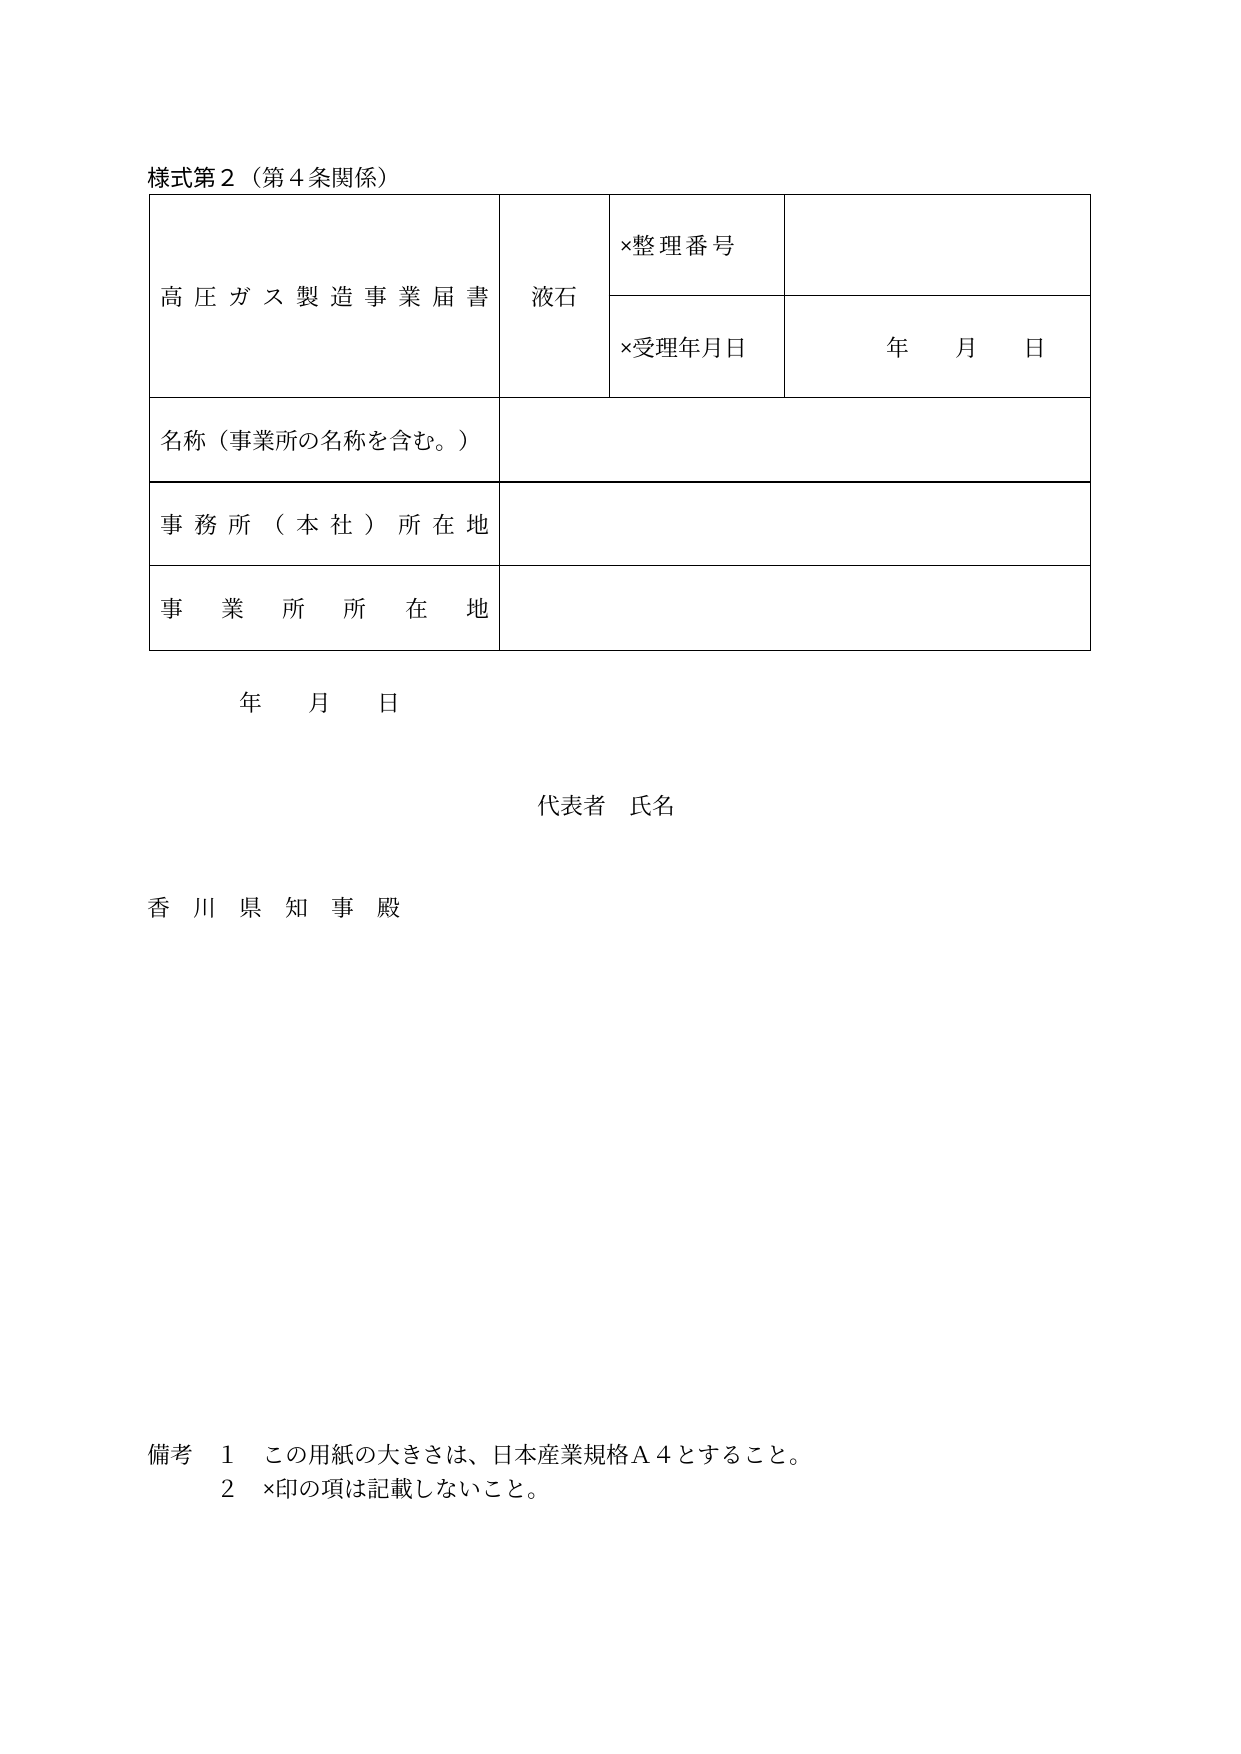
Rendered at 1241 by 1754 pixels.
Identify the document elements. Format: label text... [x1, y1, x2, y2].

table_header 高圧ガス製造事業届書 [150, 195, 499, 397]
text 様式第２（第４条関係） [148, 159, 1092, 194]
table_cell ×受理年月日 [610, 296, 784, 397]
table_cell [500, 398, 1090, 481]
text ２ ×印の項は記載しないこと。 [148, 1471, 1092, 1505]
text 香 川 県 知 事 殿 [148, 890, 1092, 924]
table_cell [500, 566, 1090, 649]
table_cell 事 業 所 所 在 地 [150, 566, 499, 649]
text 年 月 日 [148, 685, 1092, 719]
table_header ×整理番号 [610, 195, 784, 295]
table_cell [500, 483, 1090, 565]
text 代表者 氏名 [148, 787, 1092, 821]
table_header [785, 195, 1090, 295]
text 備考 １ この用紙の大きさは、日本産業規格Ａ４とすること。 [148, 1436, 1092, 1471]
table_header 液石 [500, 195, 609, 397]
table_cell 事務所（本社）所在地 [150, 483, 499, 565]
table_cell 名称（事業所の名称を含む。） [150, 398, 499, 481]
table_cell 年 月 日 [785, 296, 1090, 397]
